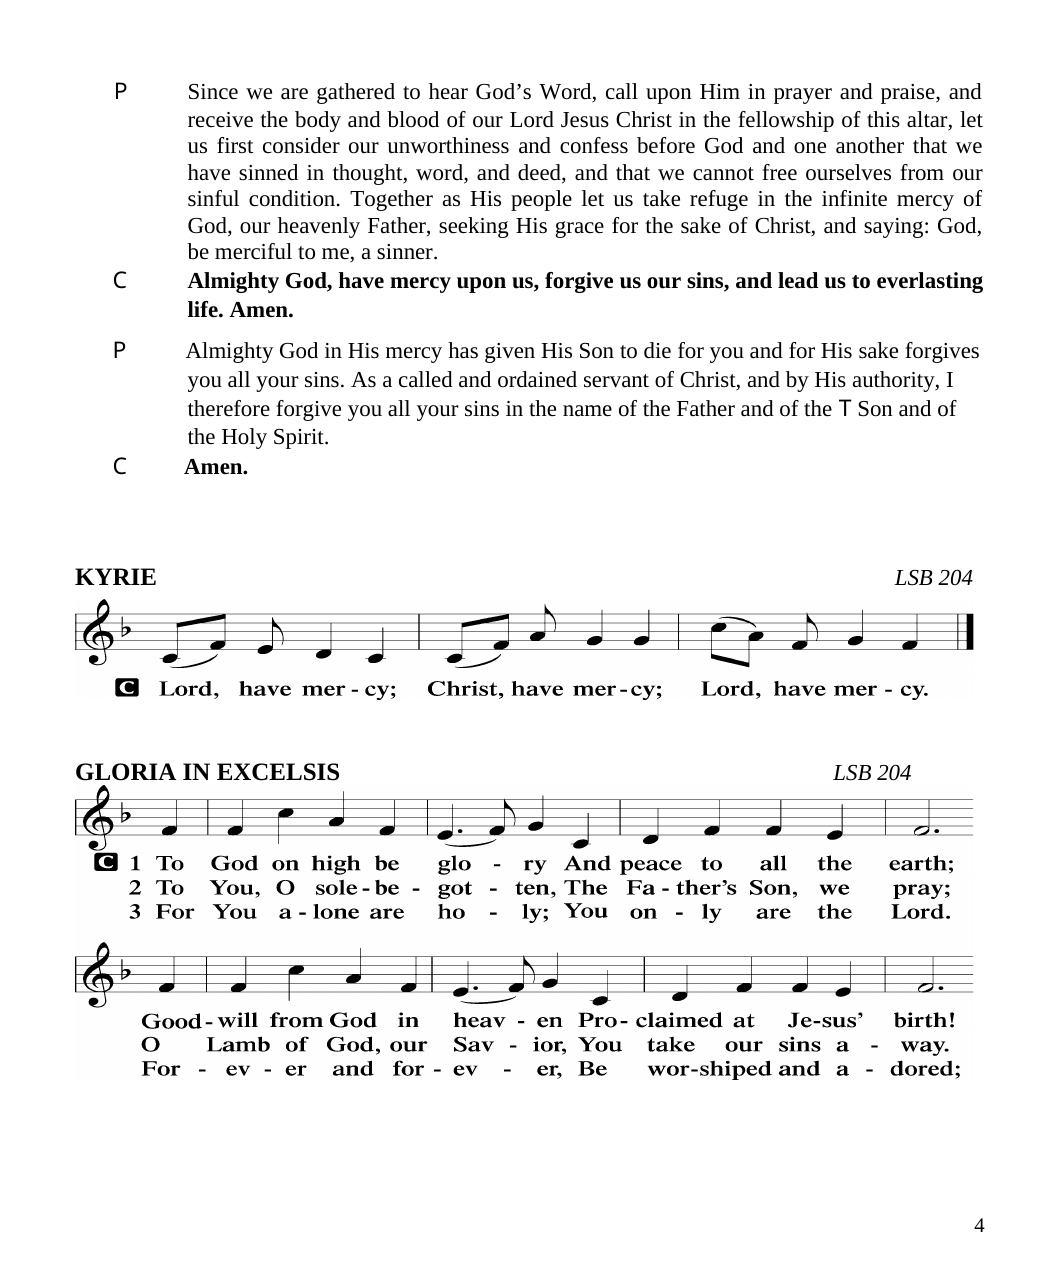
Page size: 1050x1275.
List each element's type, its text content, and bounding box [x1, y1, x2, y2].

picture [75, 785, 974, 1080]
text KYRIE LSB 204 [75, 562, 984, 591]
text C Amen. [112, 450, 984, 481]
text P Almighty God in His mercy has given His Son to die for you and for His sake forgives you all your sins. As a called and ordained servant of Christ, and by His authority, I therefore forgive you all your sins in the name of the Father and of the T Son and of the Holy Spirit. [112, 334, 984, 450]
picture [75, 599, 974, 700]
text P Since we are gathered to hear God’s Word, call upon Him in prayer and praise, and receive the body and blood of our Lord Jesus Christ in the fellowship of this altar, let us first consider our unworthiness and confess before God and one another that we have sinned in thought, word, and deed, and that we cannot free ourselves from our sinful condition. Together as His people let us take refuge in the infinite mercy of God, our heavenly Father, seeking His grace for the sake of Christ, and saying: God, be merciful to me, a sinner. [113, 75, 984, 264]
text C Almighty God, have mercy upon us, forgive us our sins, and lead us to everlasting life. Amen. [112, 264, 984, 322]
text GLORIA IN EXCELSIS LSB 204 [75, 757, 984, 786]
